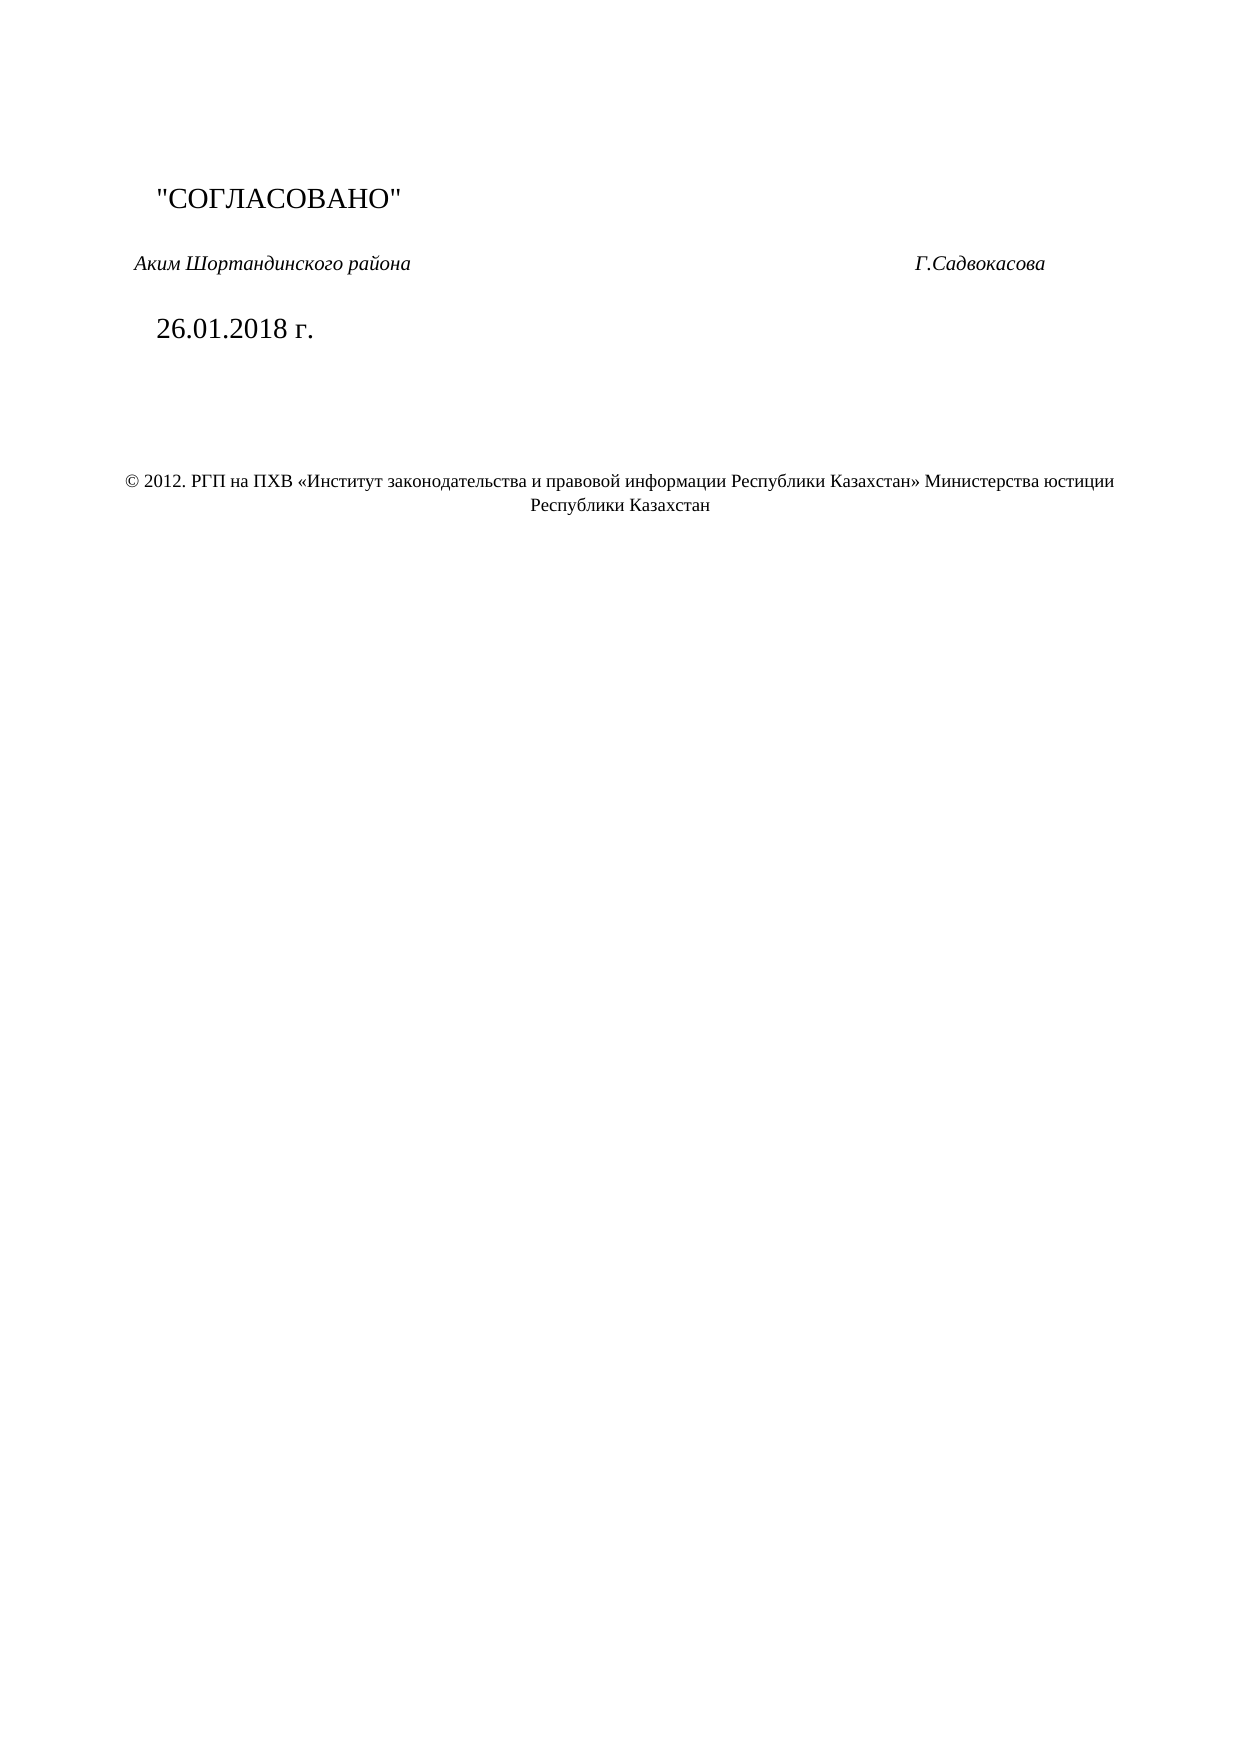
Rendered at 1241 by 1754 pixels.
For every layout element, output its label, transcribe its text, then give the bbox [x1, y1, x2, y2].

text © 2012. РГП на ПХВ «Институт законодательства и правовой информации Республики Казахстан» Министерства юстиции Республики Казахстан [112, 469, 1128, 516]
table_header Г.Садвокасова [913, 249, 1240, 280]
table_header Аким Шортандинского района [101, 249, 913, 280]
text 26.01.2018 г. [112, 280, 1128, 375]
text "СОГЛАСОВАНО" [112, 150, 1128, 245]
